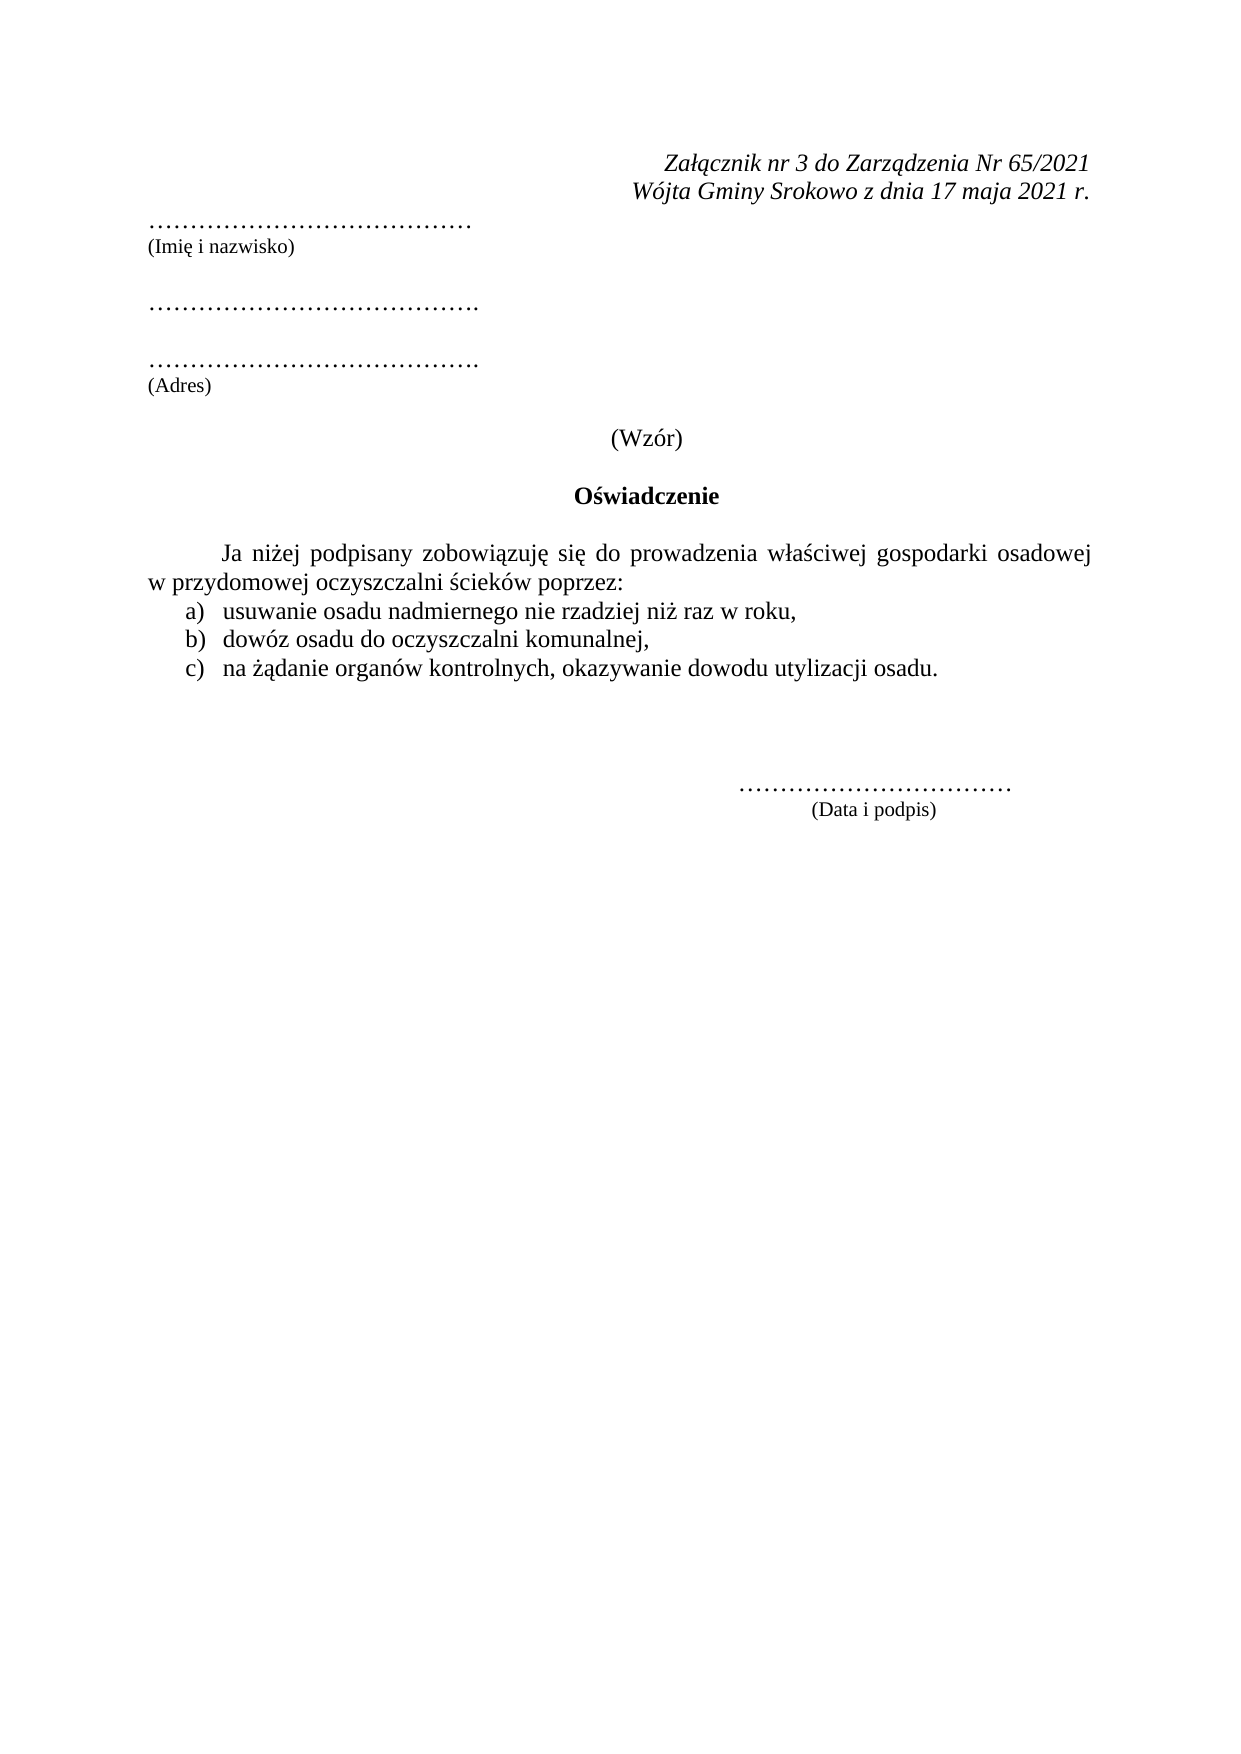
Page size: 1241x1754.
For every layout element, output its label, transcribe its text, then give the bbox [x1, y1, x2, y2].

text …………………………………. [148, 287, 1093, 315]
list na żądanie organów kontrolnych, okazywanie dowodu utylizacji osadu. [185, 653, 1093, 682]
text Wójta Gminy Srokowo z dnia 17 maja 2021 r. [148, 176, 1093, 205]
text …………………………… [148, 768, 1093, 797]
text …………………………………. [148, 344, 1093, 373]
text (Imię i nazwisko) [148, 234, 1093, 258]
list dowóz osadu do oczyszczalni komunalnej, [185, 624, 1093, 653]
text (Wzór) [177, 423, 1093, 452]
text Ja niżej podpisany zobowiązuję się do prowadzenia właściwej gospodarki osadowej w przydomowej oczyszczalni ścieków poprzez: [148, 538, 1093, 596]
text (Data i podpis) [148, 797, 1093, 821]
text Załącznik nr 3 do Zarządzenia Nr 65/2021 [148, 148, 1093, 176]
text ………………………………… [148, 205, 1093, 234]
text Oświadczenie [177, 481, 1093, 509]
list usuwanie osadu nadmiernego nie rzadziej niż raz w roku, [185, 596, 1093, 624]
text (Adres) [148, 373, 1093, 397]
